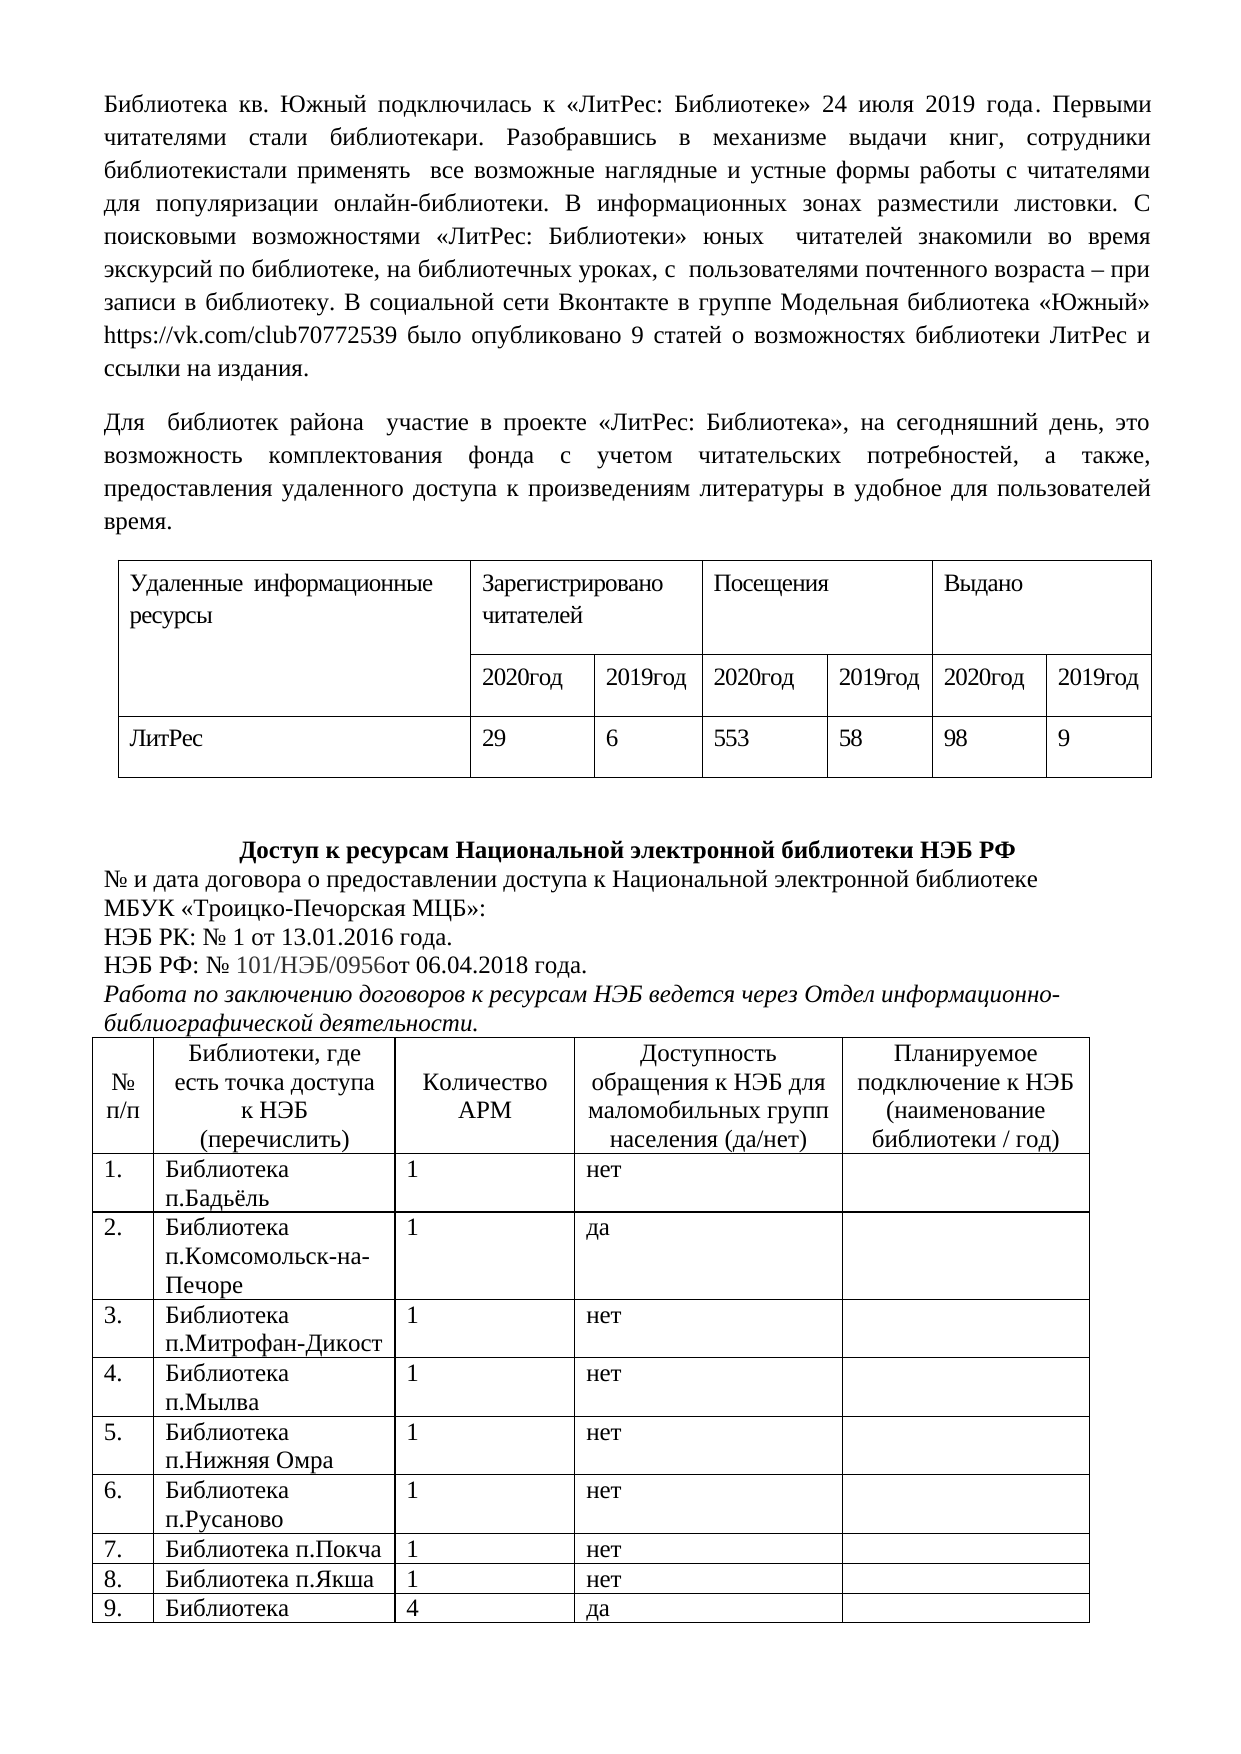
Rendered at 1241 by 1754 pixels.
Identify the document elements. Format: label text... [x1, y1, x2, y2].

table_header Посещения [703, 561, 932, 654]
table_cell Библиотека п.Комсомольск-на-Печоре [154, 1213, 394, 1299]
table_header Количество АРМ [396, 1038, 574, 1153]
table_cell да [575, 1594, 842, 1622]
table_cell нет [575, 1475, 842, 1533]
table_cell 3. [93, 1300, 153, 1357]
table_cell [843, 1300, 1089, 1357]
table_cell да [575, 1213, 842, 1299]
table_cell 6. [93, 1475, 153, 1533]
table_cell 2. [93, 1213, 153, 1299]
table_cell 9 [1047, 717, 1151, 777]
table_header № п/п [93, 1038, 153, 1153]
table_cell [843, 1417, 1089, 1474]
table_cell Библиотека п.Покча [154, 1534, 394, 1563]
table_cell Библиотека п.Мылва [154, 1358, 394, 1416]
table_cell [843, 1564, 1089, 1592]
text Работа по заключению договоров к ресурсам НЭБ ведется через Отдел информационно-библиографической деятельности. [103, 979, 1152, 1037]
table_cell 4. [93, 1358, 153, 1416]
text Доступ к ресурсам Национальной электронной библиотеки НЭБ РФ [103, 836, 1152, 864]
table_cell ЛитРес [119, 717, 470, 777]
table_cell нет [575, 1564, 842, 1592]
table_cell 1 [396, 1564, 574, 1592]
table_cell нет [575, 1358, 842, 1416]
table_cell Библиотека п.Митрофан-Дикост [154, 1300, 394, 1357]
table_header Доступность обращения к НЭБ для маломобильных групп населения (да/нет) [575, 1038, 842, 1153]
table_cell 1 [396, 1300, 574, 1357]
table_cell 8. [93, 1564, 153, 1592]
text НЭБ РК: № 1 от 13.01.2016 года. [103, 922, 1152, 951]
table_cell 2019год [828, 655, 932, 716]
text Для библиотек района участие в проекте «ЛитРес: Библиотека», на сегодняшний день, это возможность комплектования фонда с учетом читательских потребностей, а также, предоставления удаленного доступа к произведениям литературы в удобное для пользователей время. [103, 407, 1152, 534]
table_cell 1 [396, 1358, 574, 1416]
table_cell 29 [471, 717, 594, 777]
table_header Выдано [933, 561, 1151, 654]
table_cell 1 [396, 1534, 574, 1563]
table_cell 98 [933, 717, 1046, 777]
text НЭБ РФ: № 101/НЭБ/0956от 06.04.2018 года. [386, 951, 1152, 979]
table_cell [843, 1358, 1089, 1416]
table_cell 553 [703, 717, 827, 777]
table_cell 2019год [1047, 655, 1151, 716]
table_cell 1 [396, 1154, 574, 1211]
table_header Планируемое подключение к НЭБ (наименование библиотеки / год) [843, 1038, 1089, 1153]
table_cell 5. [93, 1417, 153, 1474]
text № и дата договора о предоставлении доступа к Национальной электронной библиотеке [103, 864, 1152, 893]
table_cell 6 [595, 717, 702, 777]
table_cell 1. [93, 1154, 153, 1211]
table_cell 2020год [703, 655, 827, 716]
table_cell нет [575, 1154, 842, 1211]
table_cell [843, 1594, 1089, 1622]
table_cell 9. [93, 1594, 153, 1622]
table_cell 2019год [595, 655, 702, 716]
table_cell Библиотека п.Якша [154, 1564, 394, 1592]
table_cell [843, 1534, 1089, 1563]
text Библиотека кв. Южный подключилась к «ЛитРес: Библиотеке» 24 июля 2019 года. Первыми читателями стали библиотекари. Разобравшись в механизме выдачи книг, сотрудники библиотекистали применять все возможные наглядные и устные формы работы с читателями для популяризации онлайн-библиотеки. В информационных зонах разместили листовки. С поисковыми возможностями «ЛитРес: Библиотеки» юных читателей знакомили во время экскурсий по библиотеке, на библиотечных уроках, с пользователями почтенного возраста – при записи в библиотеку. В социальной сети Вконтакте в группе Модельная библиотека «Южный» https://vk.com/club70772539 было опубликовано 9 статей о возможностях библиотеки ЛитРес и ссылки на издания. [103, 89, 1152, 382]
table_cell [843, 1213, 1089, 1299]
table_cell 7. [93, 1534, 153, 1563]
table_cell 1 [396, 1417, 574, 1474]
text НЭБ РФ: № 101/НЭБ/0956от 06.04.2018 года. [103, 951, 236, 979]
table_cell Библиотека п.Русаново [154, 1475, 394, 1533]
table_cell 1 [396, 1213, 574, 1299]
table_cell Библиотека п.Нижняя Омра [154, 1417, 394, 1474]
text МБУК «Троицко-Печорская МЦБ»: [103, 893, 1152, 922]
table_cell нет [575, 1534, 842, 1563]
table_cell 2020год [471, 655, 594, 716]
table_cell нет [575, 1300, 842, 1357]
table_cell 4 [396, 1594, 574, 1622]
table_cell 2020год [933, 655, 1046, 716]
table_cell нет [575, 1417, 842, 1474]
table_header Библиотеки, где есть точка доступа к НЭБ (перечислить) [154, 1038, 394, 1153]
table_cell Библиотека п.Бадьёль [154, 1154, 394, 1211]
table_cell [843, 1154, 1089, 1211]
table_cell [843, 1475, 1089, 1533]
table_header Зарегистрировано читателей [471, 561, 702, 654]
table_cell 1 [396, 1475, 574, 1533]
table_header Удаленные информационные ресурсы [119, 561, 470, 716]
table_cell Библиотека кв.Южный [154, 1594, 394, 1622]
table_cell 58 [828, 717, 932, 777]
